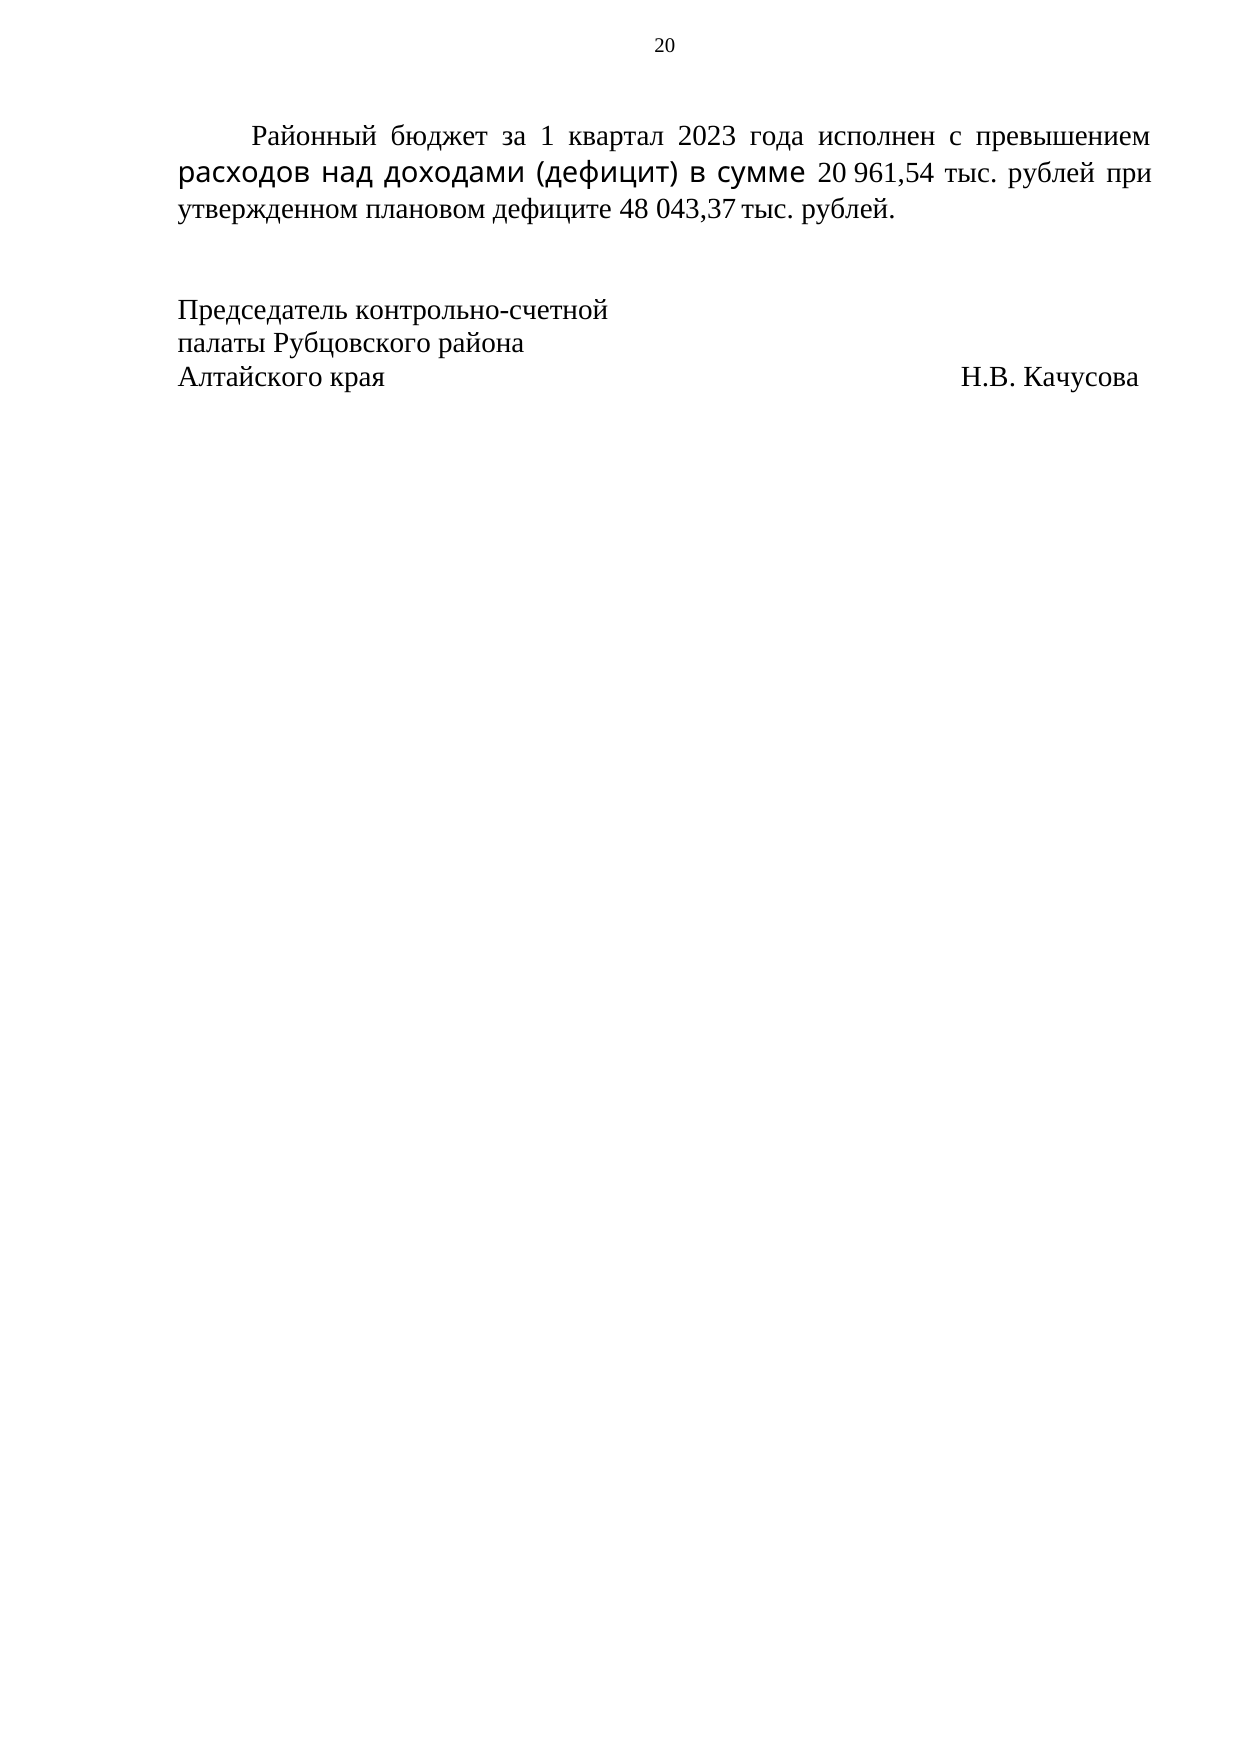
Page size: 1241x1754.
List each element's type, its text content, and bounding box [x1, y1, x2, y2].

text Районный бюджет за 1 квартал 2023 года исполнен с превышением расходов над доходами (дефицит) в сумме 20 961,54 тыс. рублей при утвержденном плановом дефиците 48 043,37 тыс. рублей. [177, 118, 1152, 225]
text палаты Рубцовского района [177, 326, 1152, 359]
text Председатель контрольно-счетной [177, 292, 1152, 326]
text Алтайского края Н.В. Качусова [177, 359, 1152, 393]
